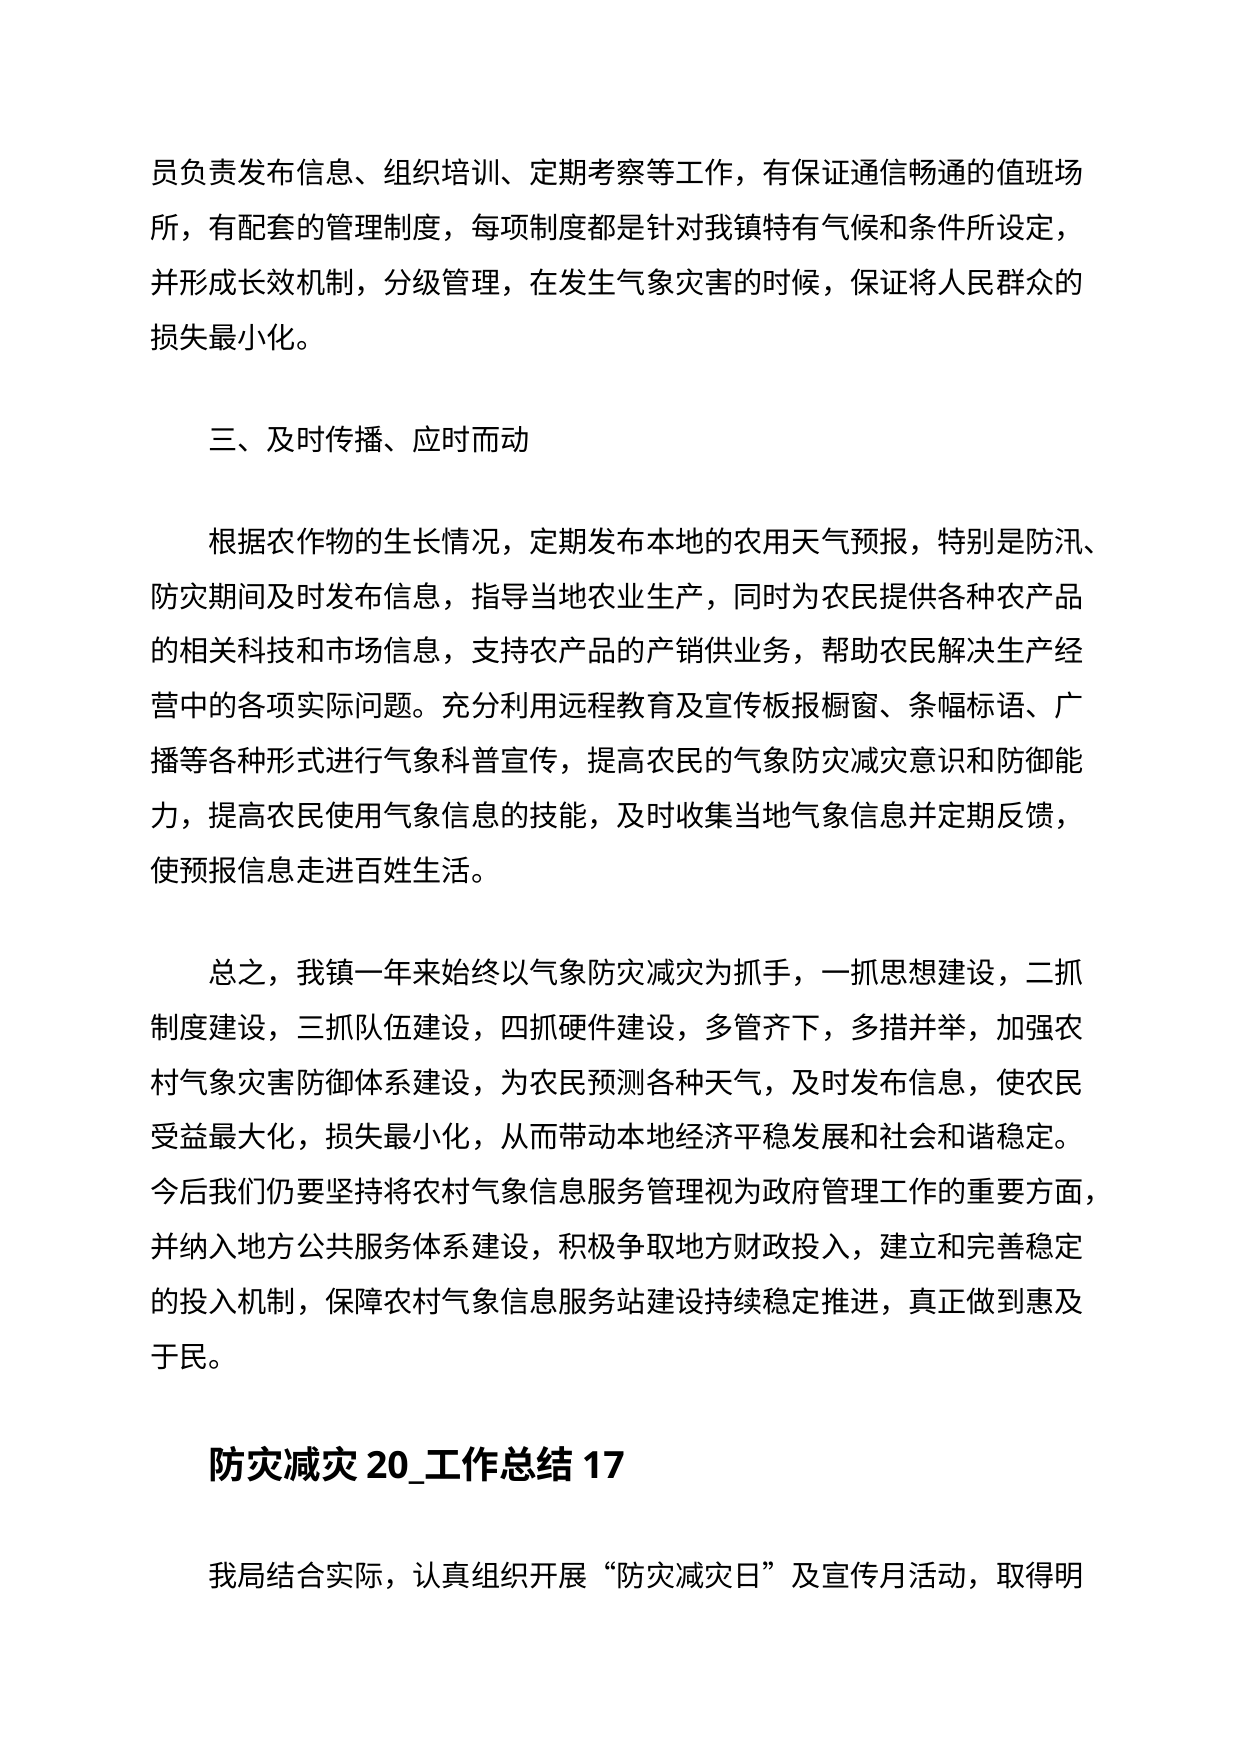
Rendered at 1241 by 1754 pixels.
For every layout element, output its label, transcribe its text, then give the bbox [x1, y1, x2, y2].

text 防灾减灾20_工作总结17 [150, 1435, 1090, 1490]
text 三、及时传播、应时而动 [150, 416, 1090, 459]
text 总之，我镇一年来始终以气象防灾减灾为抓手，一抓思想建设，二抓制度建设，三抓队伍建设，四抓硬件建设，多管齐下，多措并举，加强农村气象灾害防御体系建设，为农民预测各种天气，及时发布信息，使农民受益最大化，损失最小化，从而带动本地经济平稳发展和社会和谐稳定。今后我们仍要坚持将农村气象信息服务管理视为政府管理工作的重要方面，并纳入地方公共服务体系建设，积极争取地方财政投入，建立和完善稳定的投入机制，保障农村气象信息服务站建设持续稳定推进，真正做到惠及于民。 [150, 949, 1090, 1376]
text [150, 1553, 1090, 1595]
text 根据农作物的生长情况，定期发布本地的农用天气预报，特别是防汛、防灾期间及时发布信息，指导当地农业生产，同时为农民提供各种农产品的相关科技和市场信息，支持农产品的产销供业务，帮助农民解决生产经营中的各项实际问题。充分利用远程教育及宣传板报橱窗、条幅标语、广播等各种形式进行气象科普宣传，提高农民的气象防灾减灾意识和防御能力，提高农民使用气象信息的技能，及时收集当地气象信息并定期反馈，使预报信息走进百姓生活。 [150, 518, 1090, 890]
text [150, 150, 1090, 357]
